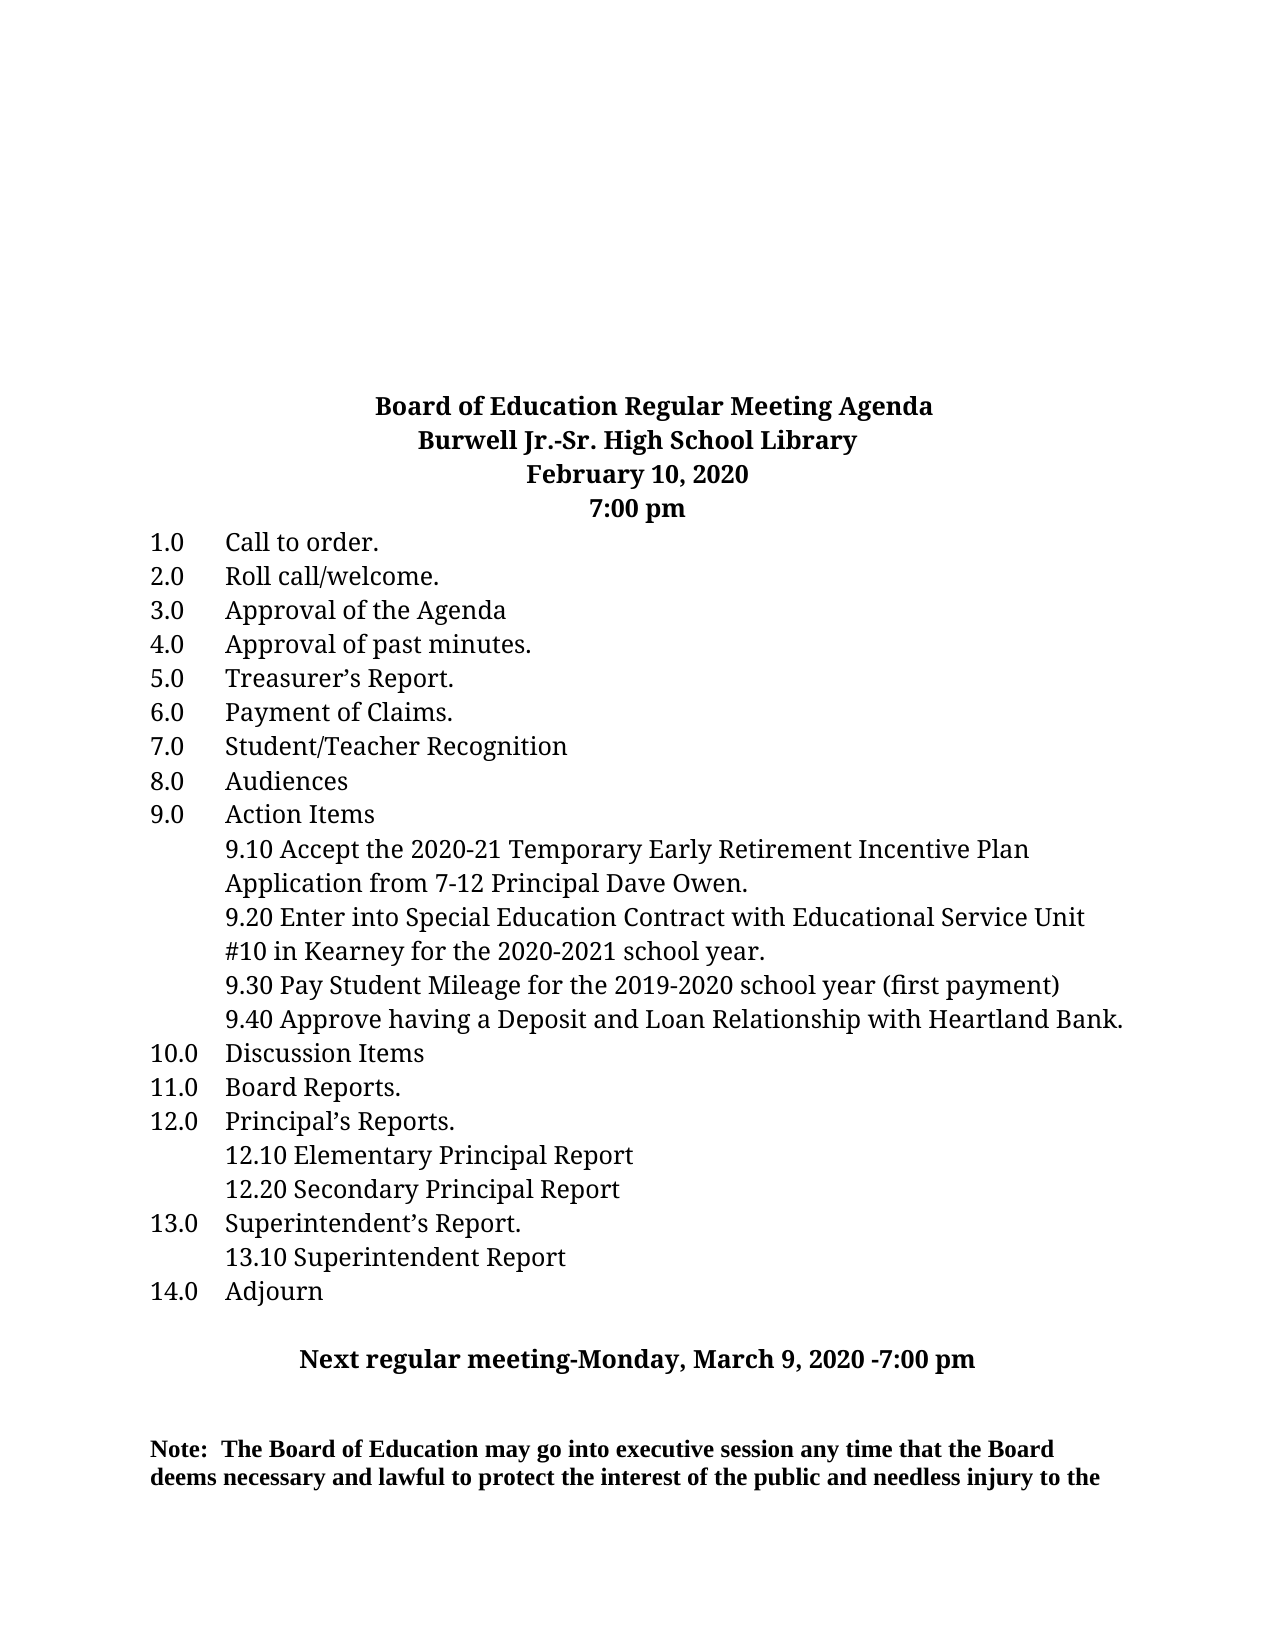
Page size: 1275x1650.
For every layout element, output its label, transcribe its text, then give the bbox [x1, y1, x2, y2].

text 12.10 Elementary Principal Report [150, 1138, 1125, 1172]
text Library [150, 422, 1125, 457]
text 9.10 Accept the 2020-21 Temporary Early Retirement Incentive Plan Application from 7-12 Principal Dave Owen. [225, 831, 1125, 899]
text 13.10 Superintendent Report [150, 1240, 1125, 1274]
text Board of Education Regular Meeting Agenda [375, 388, 1125, 422]
text 10.0 Discussion Items [150, 1036, 1125, 1070]
text 2.0 Roll call/welcome. [150, 559, 1125, 593]
text 7:00 pm [150, 491, 1125, 525]
text 5.0 Treasurer’s Report. [150, 661, 1125, 695]
text February 10, 2020 [150, 457, 1125, 491]
text 11.0 Board Reports. [150, 1070, 1125, 1104]
text 7.0 Student/Teacher Recognition [150, 729, 1125, 763]
text 9.30 Pay Student Mileage for the 2019-2020 school year (first payment) [225, 967, 1125, 1002]
text 3.0 Approval of the Agenda [150, 593, 1125, 627]
text 6.0 Payment of Claims. [150, 695, 1125, 729]
text 9.20 Enter into Special Education Contract with Educational Service Unit #10 in Kearney for the 2020-2021 school year. [225, 899, 1125, 967]
text 1.0 Call to order. [150, 525, 1125, 559]
text 13.0 Superintendent’s Report. [150, 1206, 1125, 1240]
text 14.0 Adjourn [150, 1274, 1125, 1308]
text 9.40 Approve having a Deposit and Loan Relationship with Heartland Bank. [225, 1002, 1125, 1036]
text 4.0 Approval of past minutes. [150, 627, 1125, 661]
text 12.0 Principal’s Reports. [150, 1104, 1125, 1138]
text 9.0 Action Items [150, 797, 1125, 831]
text 8.0 Audiences [150, 763, 1125, 797]
text 12.20 Secondary Principal Report [150, 1172, 1125, 1206]
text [150, 1434, 1125, 1491]
text Next regular meeting-Monday, March 9, 2020 -7:00 pm [150, 1342, 1125, 1376]
